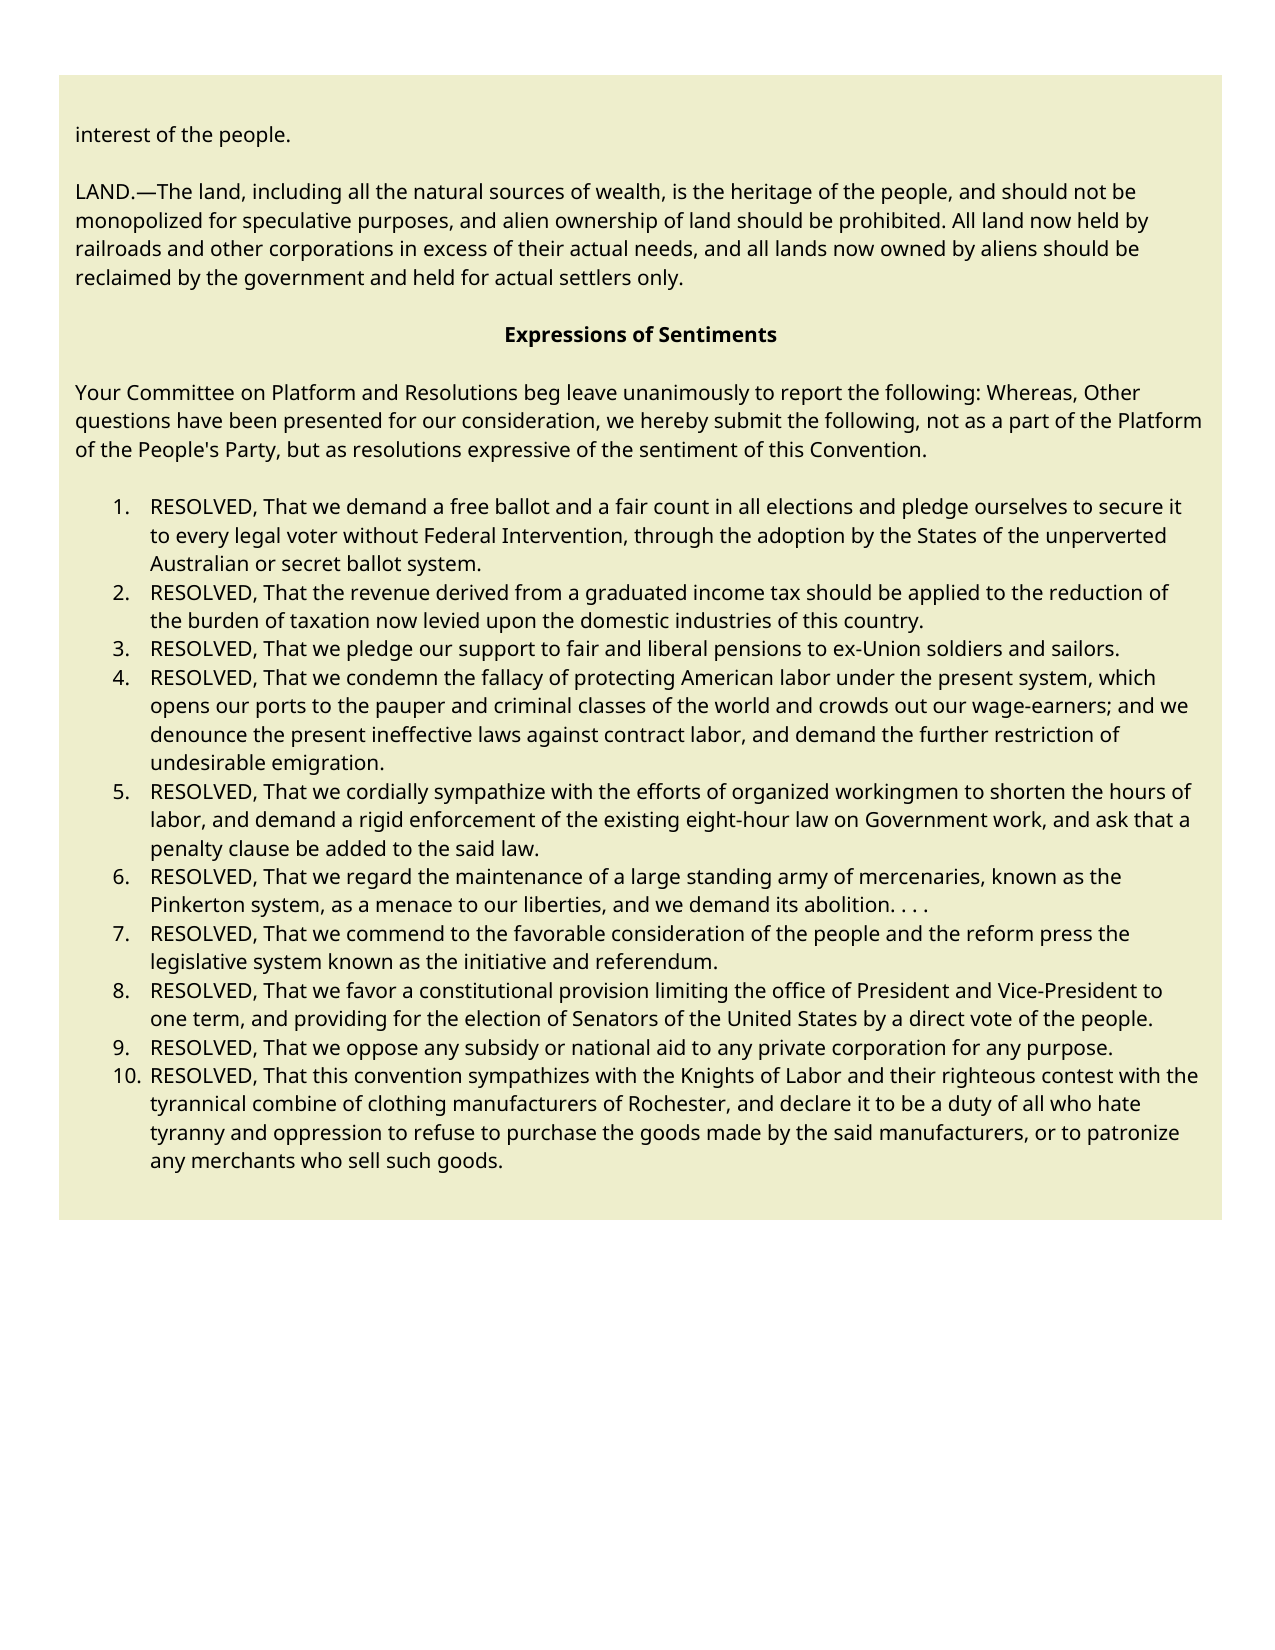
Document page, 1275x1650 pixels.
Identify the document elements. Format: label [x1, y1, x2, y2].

table_cell [59, 75, 1222, 1220]
